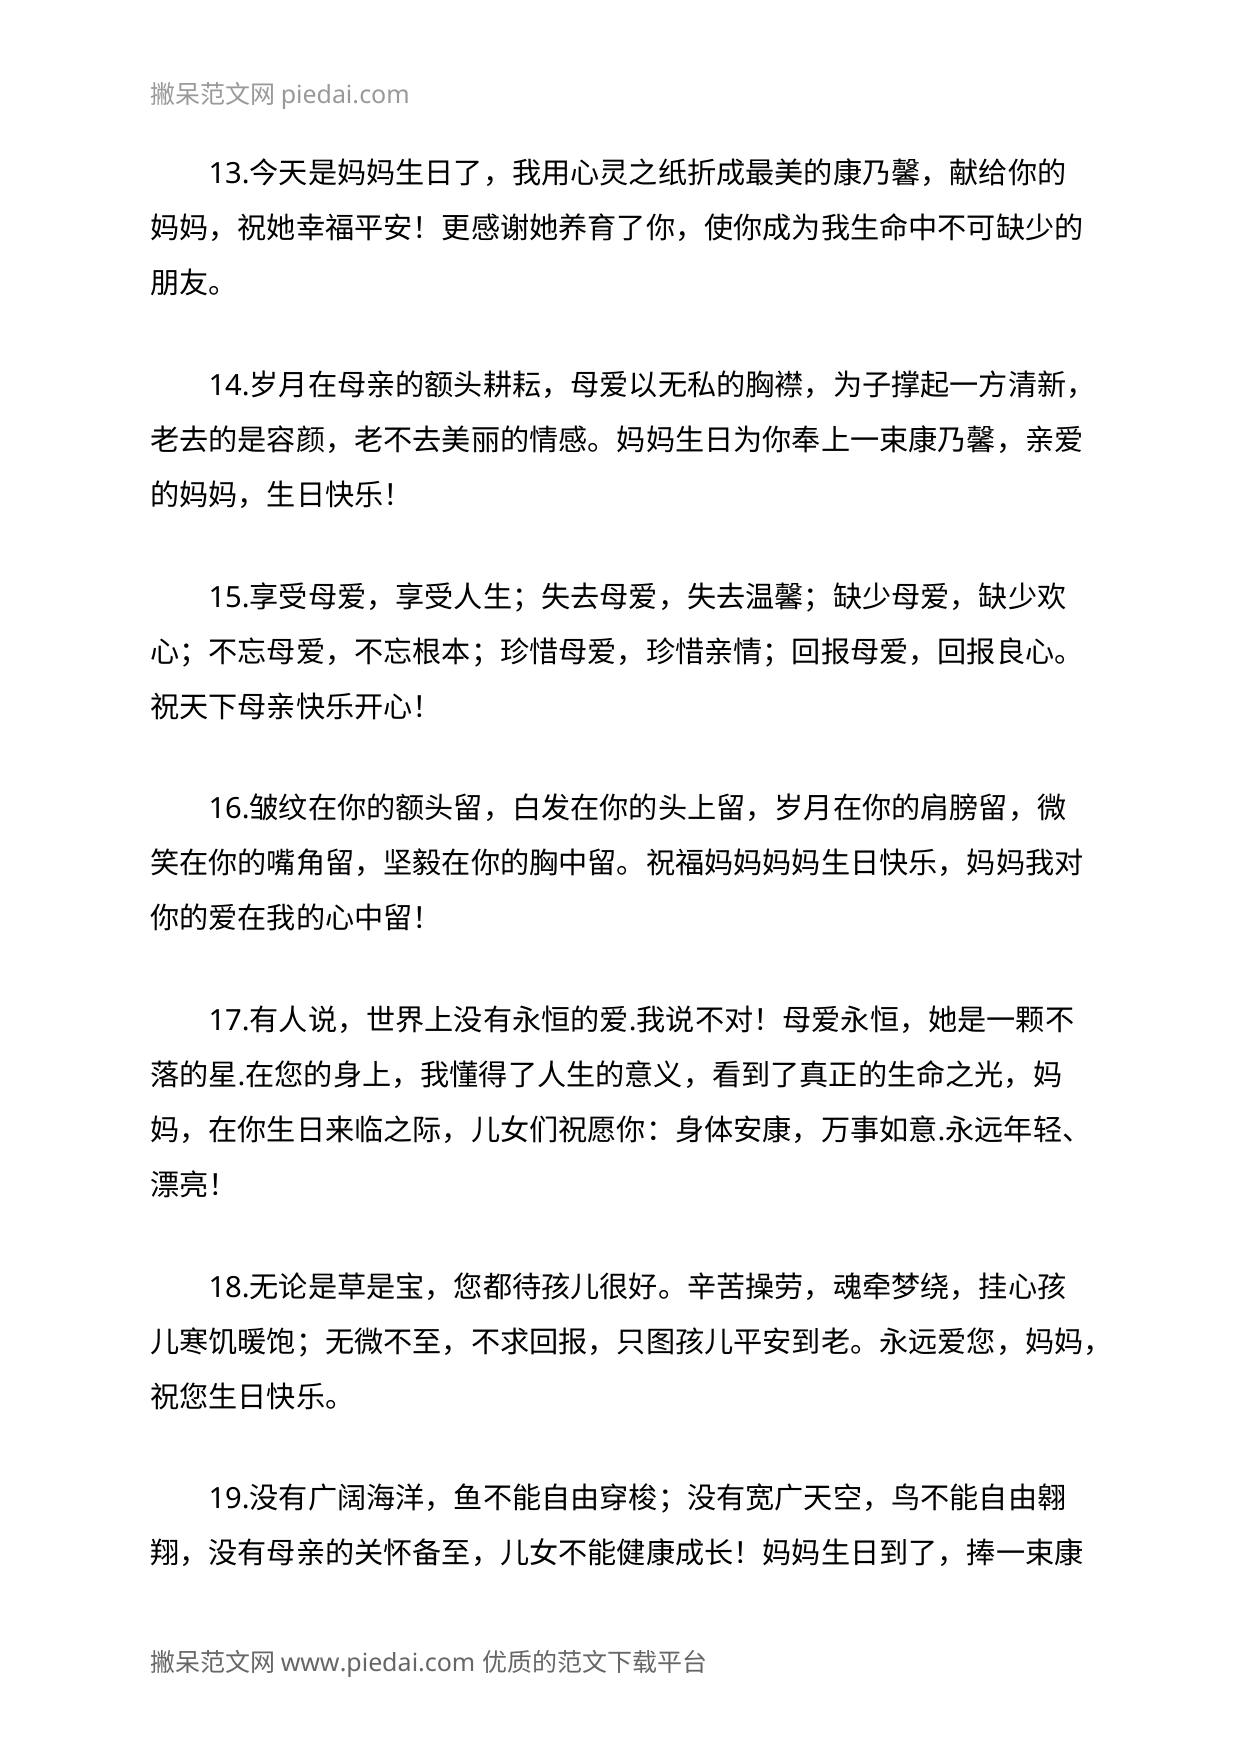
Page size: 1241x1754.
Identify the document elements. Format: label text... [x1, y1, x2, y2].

text 17.有人说，世界上没有永恒的爱.我说不对！母爱永恒，她是一颗不落的星.在您的身上，我懂得了人生的意义，看到了真正的生命之光，妈妈，在你生日来临之际，儿女们祝愿你：身体安康，万事如意.永远年轻、漂亮！ [150, 997, 1090, 1204]
text 18.无论是草是宝，您都待孩儿很好。辛苦操劳，魂牵梦绕，挂心孩儿寒饥暖饱；无微不至，不求回报，只图孩儿平安到老。永远爱您，妈妈，祝您生日快乐。 [150, 1263, 1090, 1416]
text 15.享受母爱，享受人生；失去母爱，失去温馨；缺少母爱，缺少欢心；不忘母爱，不忘根本；珍惜母爱，珍惜亲情；回报母爱，回报良心。祝天下母亲快乐开心！ [150, 573, 1090, 726]
text 16.皱纹在你的额头留，白发在你的头上留，岁月在你的肩膀留，微笑在你的嘴角留，坚毅在你的胸中留。祝福妈妈妈妈生日快乐，妈妈我对你的爱在我的心中留！ [150, 785, 1090, 937]
text 14.岁月在母亲的额头耕耘，母爱以无私的胸襟，为子撑起一方清新，老去的是容颜，老不去美丽的情感。妈妈生日为你奉上一束康乃馨，亲爱的妈妈，生日快乐！ [150, 362, 1090, 514]
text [150, 1475, 1090, 1572]
text 13.今天是妈妈生日了，我用心灵之纸折成最美的康乃馨，献给你的妈妈，祝她幸福平安！更感谢她养育了你，使你成为我生命中不可缺少的朋友。 [150, 150, 1090, 302]
